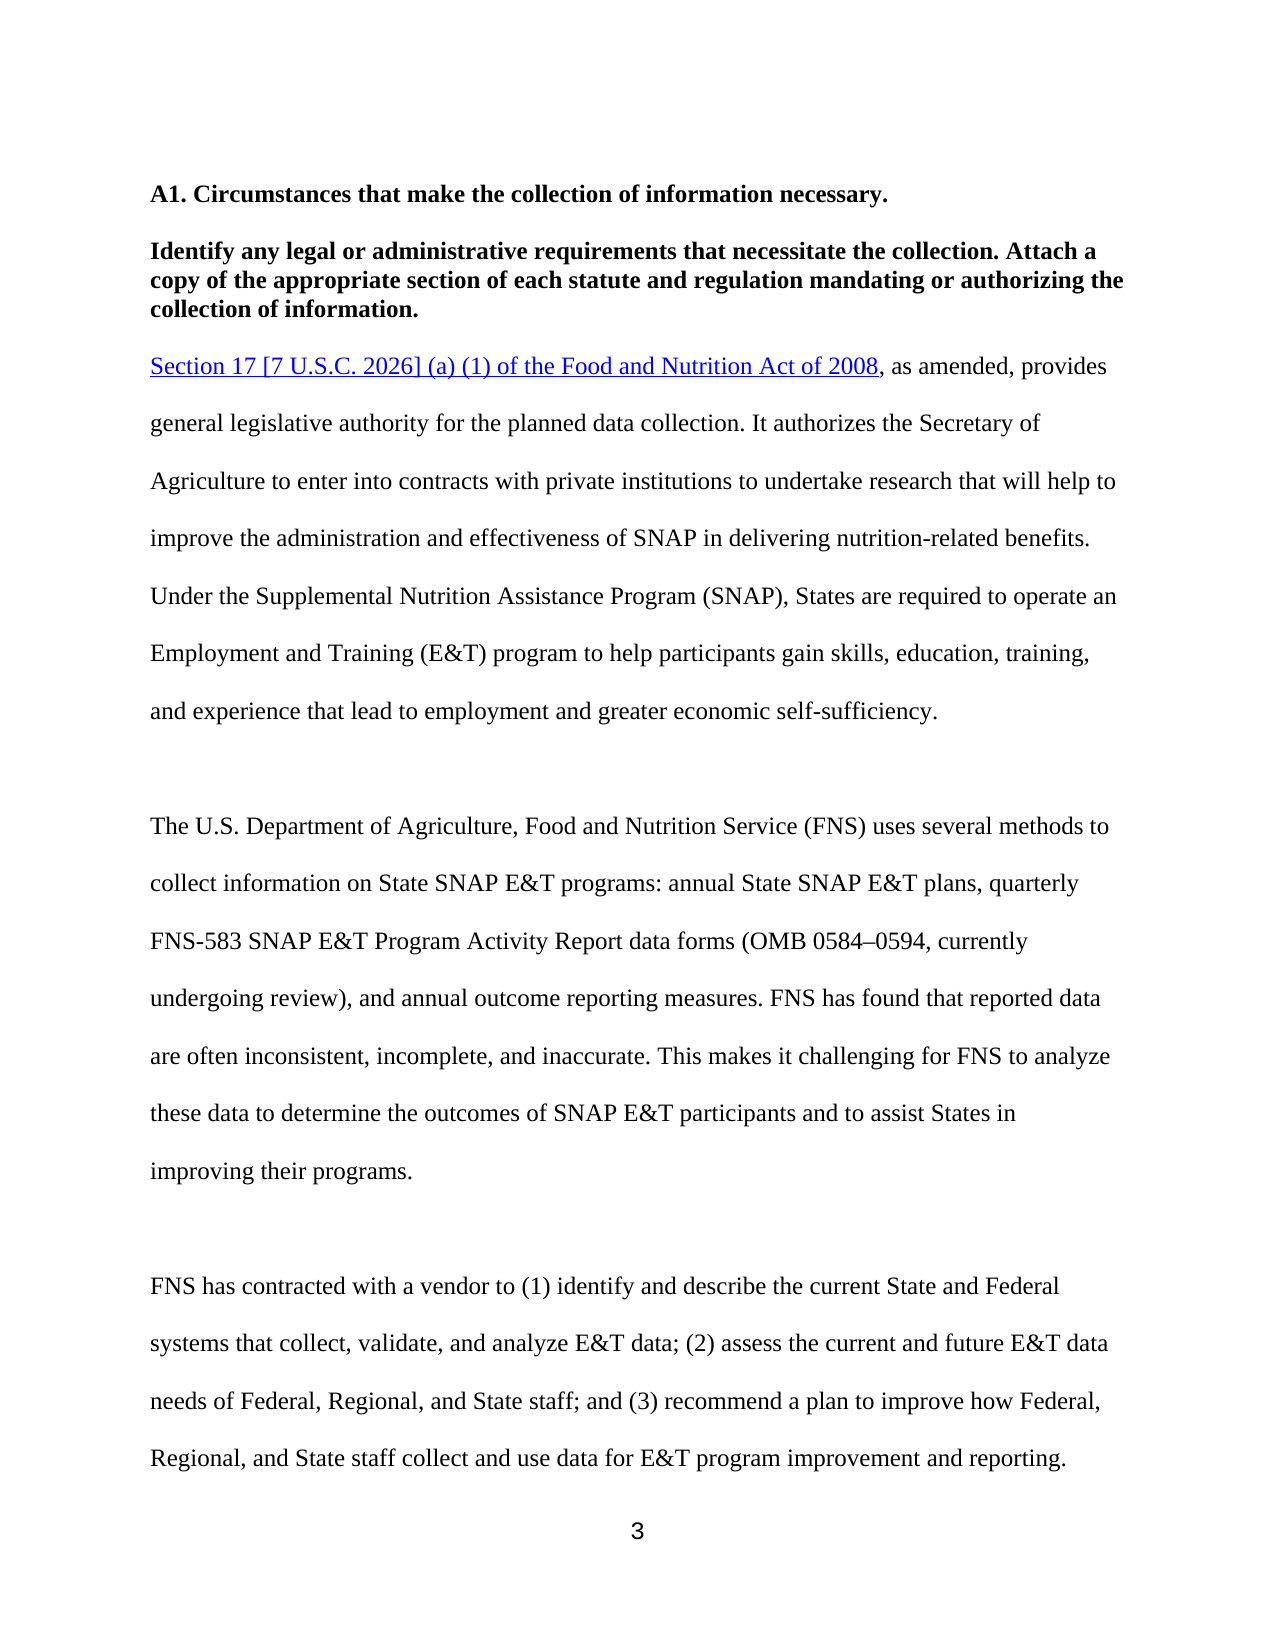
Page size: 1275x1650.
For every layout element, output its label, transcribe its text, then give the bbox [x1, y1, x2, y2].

text Identify any legal or administrative requirements that necessitate the collection. Attach a copy of the appropriate section of each statute and regulation mandating or authorizing the collection of information. [150, 236, 1125, 322]
text The U.S. Department of Agriculture, Food and Nutrition Service (FNS) uses several methods to collect information on State SNAP E&T programs: annual State SNAP E&T plans, quarterly FNS-583 SNAP E&T Program Activity Report data forms (OMB 0584–0594, currently undergoing review), and annual outcome reporting measures. FNS has found that reported data are often inconsistent, incomplete, and inaccurate. This makes it challenging for FNS to analyze these data to determine the outcomes of SNAP E&T participants and to assist States in improving their programs. [150, 811, 1125, 1184]
text FNS has contracted with a vendor to (1) identify and describe the current State and Federal systems that collect, validate, and analyze E&T data; (2) assess the current and future E&T data needs of Federal, Regional, and State staff; and (3) recommend a plan to improve how Federal, Regional, and State staff collect and use data for E&T program improvement and reporting. [150, 1271, 1125, 1472]
subtitle A1. Circumstances that make the collection of information necessary. [150, 179, 1125, 207]
text Under the Supplemental Nutrition Assistance Program (SNAP), States are required to operate an Employment and Training (E&T) program to help participants gain skills, education, training, and experience that lead to employment and greater economic self-sufficiency. [150, 581, 1125, 724]
text Section 17 [7 U.S.C. 2026] (a) (1) of the Food and Nutrition Act of 2008, as amended, provides general legislative authority for the planned data collection. It authorizes the Secretary of Agriculture to enter into contracts with private institutions to undertake research that will help to improve the administration and effectiveness of SNAP in delivering nutrition-related benefits. [150, 351, 1125, 552]
